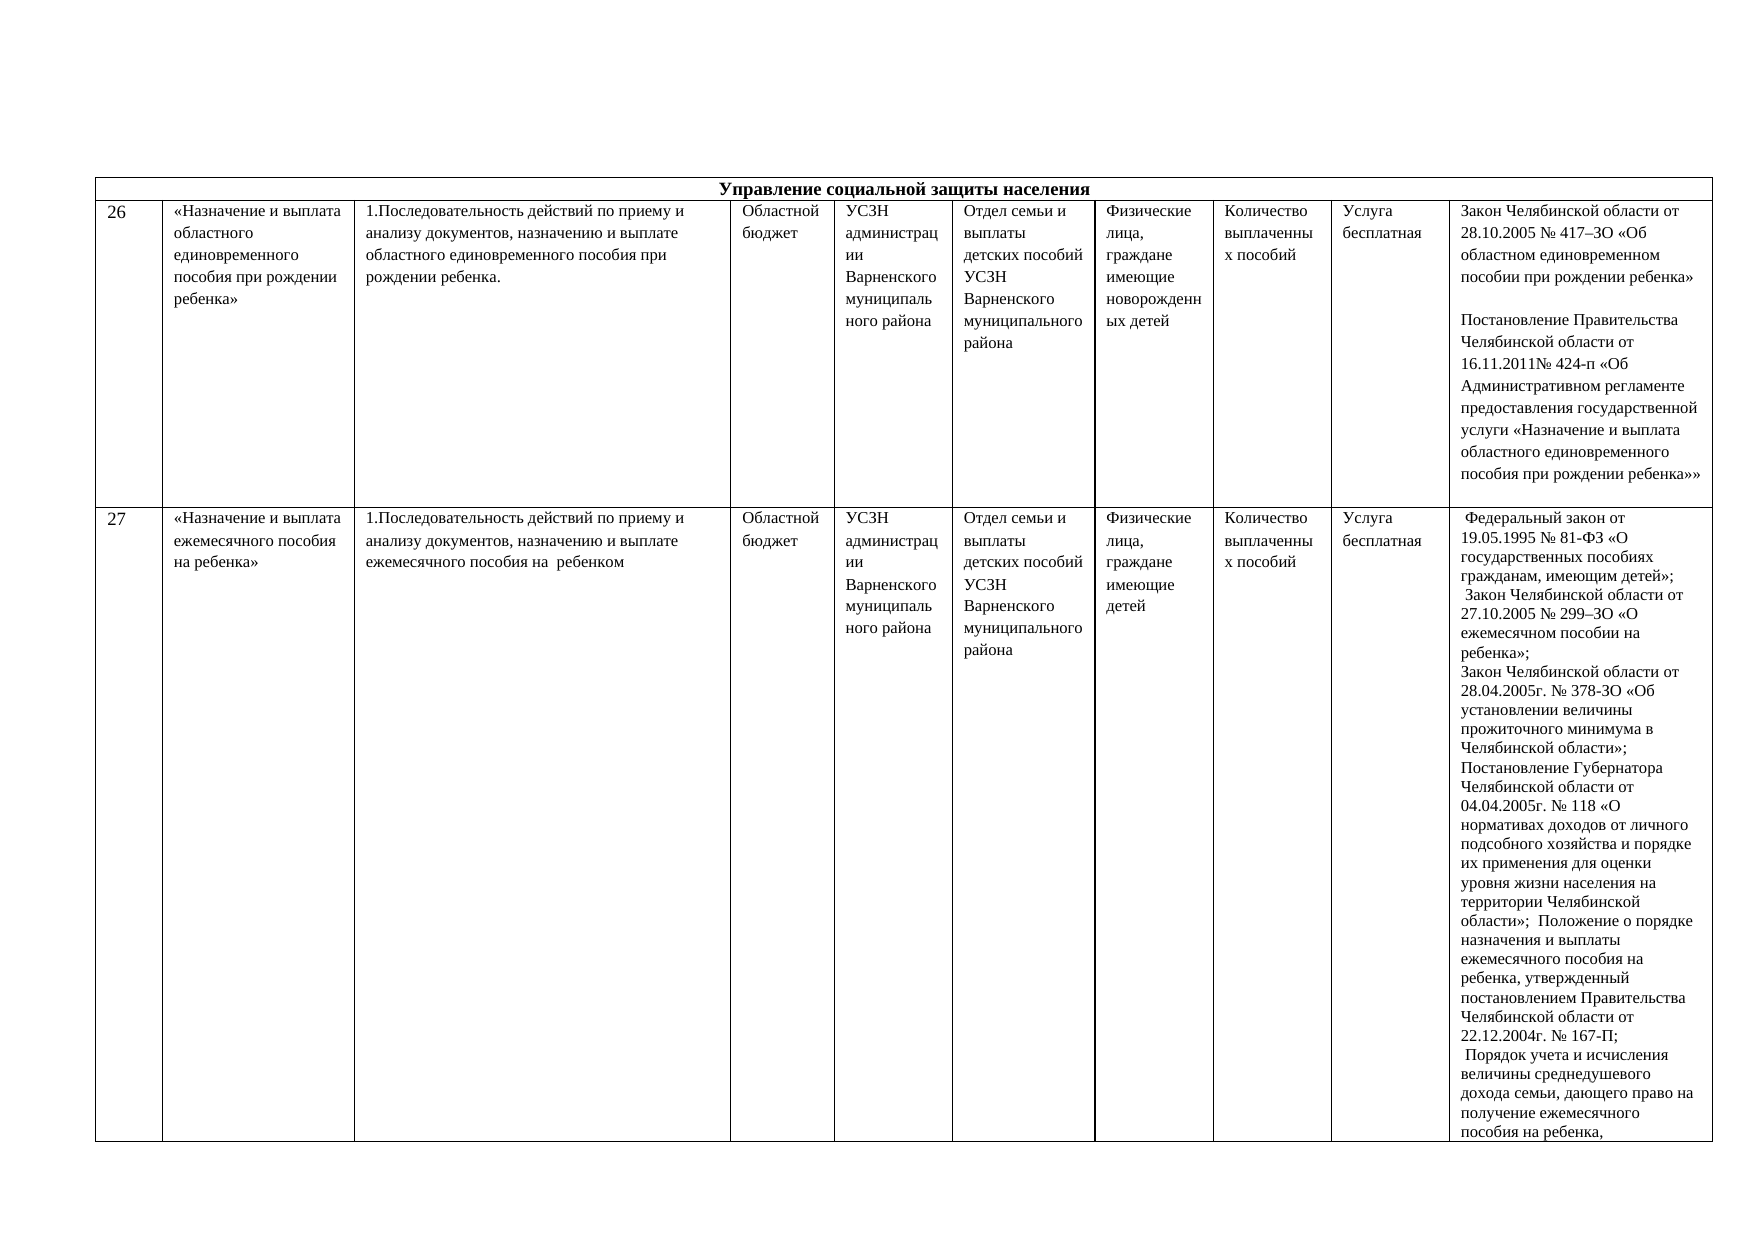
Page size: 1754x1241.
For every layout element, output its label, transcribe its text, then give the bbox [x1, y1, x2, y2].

table_cell Отдел семьи и выплаты детских пособий УСЗН Варненского муниципального района [953, 201, 1094, 507]
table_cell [835, 508, 952, 1141]
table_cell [355, 508, 730, 1141]
table_cell Услуга бесплатная [1332, 508, 1449, 1141]
table_cell Областной бюджет [731, 201, 834, 507]
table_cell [953, 508, 1094, 1141]
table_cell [1214, 508, 1331, 1141]
table_cell УСЗН администрации Варненского муниципального района [835, 201, 952, 507]
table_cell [1096, 508, 1213, 1141]
table_cell 26 [96, 201, 162, 507]
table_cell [163, 508, 354, 1141]
table_cell 27 [96, 508, 162, 1141]
table_cell «Назначение и выплата областного единовременного пособия при рождении ребенка» [163, 201, 354, 507]
table_cell 1.Последовательность действий по приему и анализу документов, назначению и выплате областного единовременного пособия при рождении ребенка. [355, 201, 730, 507]
table_cell Областной бюджет [731, 508, 834, 1141]
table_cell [96, 178, 1712, 200]
table_cell Услуга бесплатная [1332, 201, 1449, 507]
table_cell Закон Челябинской области от 28.10.2005 № 417–ЗО «Об областном единовременном пособии при рождении ребенка» Постановление Правительства Челябинской области от 16.11.2011№ 424-п «Об Административном регламенте предоставления государственной услуги «Назначение и выплата областного единовременного пособия при рождении ребенка»» [1450, 201, 1712, 507]
table_cell Физические лица, граждане имеющие новорожденных детей [1096, 201, 1213, 507]
table_cell Количество выплаченных пособий [1214, 201, 1331, 507]
